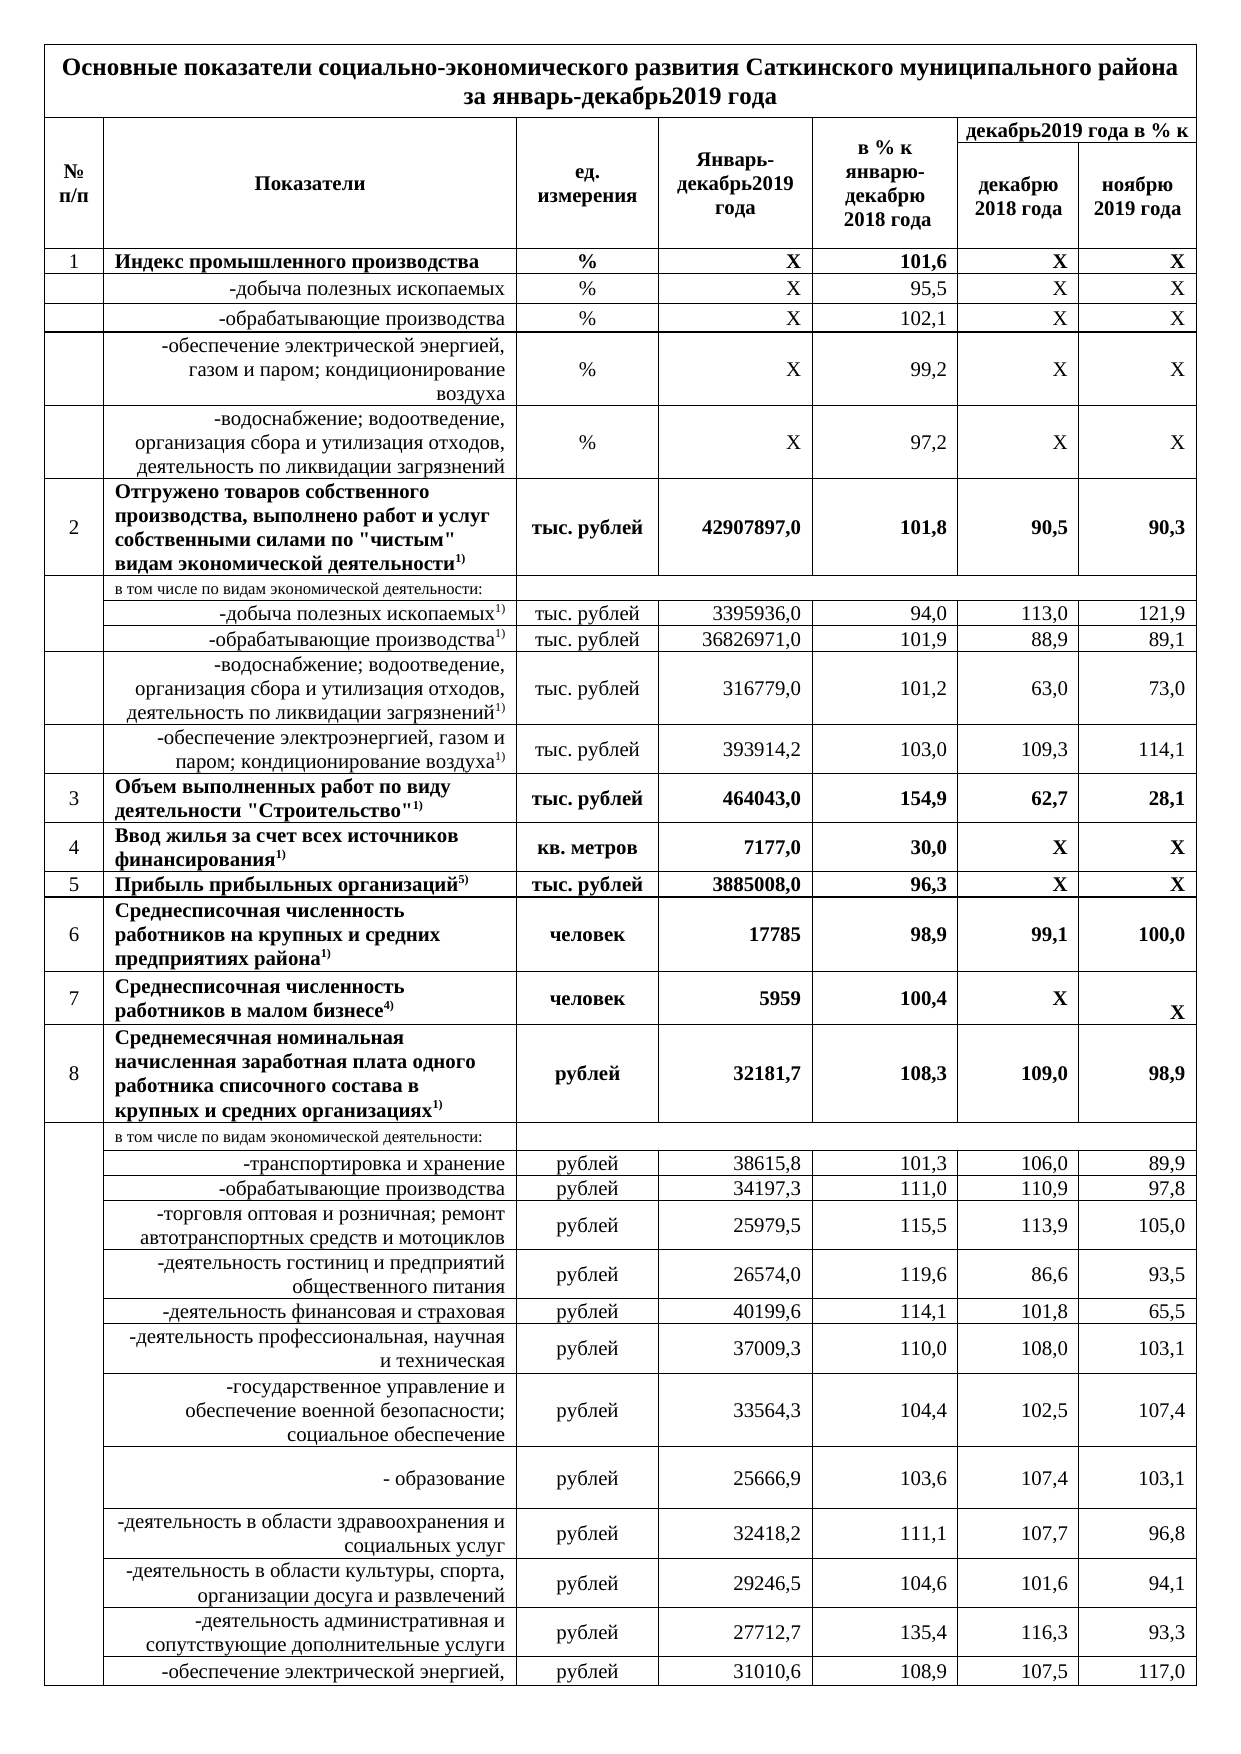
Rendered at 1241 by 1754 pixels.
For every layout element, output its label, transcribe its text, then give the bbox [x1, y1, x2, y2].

table_cell -обрабатывающие производства [104, 1176, 516, 1200]
table_cell 37009,3 [659, 1324, 812, 1372]
table_cell % [517, 333, 658, 405]
table_cell рублей [517, 1509, 658, 1557]
table_cell - образование [104, 1447, 516, 1508]
table_cell 316779,0 [659, 652, 812, 724]
table_cell 107,4 [958, 1447, 1078, 1508]
table_cell Среднемесячная номинальная начисленная заработная плата одного работника списочного состава в крупных и средних организациях1) [104, 1025, 516, 1122]
table_cell Прибыль прибыльных организаций5) [104, 872, 516, 896]
table_cell [45, 304, 103, 331]
table_cell 4 [45, 823, 103, 871]
table_cell [517, 1123, 1196, 1150]
table_cell в том числе по видам экономической деятельности: [104, 576, 516, 600]
table_cell Х [958, 872, 1078, 896]
table_cell тыс. рублей [517, 774, 658, 822]
table_cell 103,0 [813, 725, 957, 773]
table_cell тыс. рублей [517, 725, 658, 773]
table_cell Х [958, 823, 1078, 871]
table_cell Х [1079, 333, 1196, 405]
table_cell кв. метров [517, 823, 658, 871]
table_cell 119,6 [813, 1250, 957, 1298]
table_cell ед. измерения [517, 118, 658, 248]
table_cell Х [1079, 274, 1196, 302]
table_cell тыс. рублей [517, 479, 658, 575]
table_cell 94,0 [813, 601, 957, 625]
table_cell 89,1 [1079, 626, 1196, 651]
table_cell рублей [517, 1201, 658, 1249]
table_cell 102,5 [958, 1374, 1078, 1446]
table_cell -деятельность финансовая и страховая [104, 1299, 516, 1323]
table_cell Среднесписочная численность работников на крупных и средних предприятиях района1) [104, 898, 516, 971]
table_cell -торговля оптовая и розничная; ремонт автотранспортных средств и мотоциклов [104, 1201, 516, 1249]
table_cell 101,6 [813, 249, 957, 273]
table_cell ноябрю 2019 года [1079, 143, 1196, 248]
table_cell 27712,7 [659, 1608, 812, 1656]
table_cell [45, 1123, 103, 1685]
table_cell 100,4 [813, 972, 957, 1024]
table_cell 114,1 [813, 1299, 957, 1323]
table_cell рублей [517, 1151, 658, 1175]
table_cell 113,0 [958, 601, 1078, 625]
table_cell рублей [517, 1176, 658, 1200]
table_cell 113,9 [958, 1201, 1078, 1249]
table_cell -деятельность административная и сопутствующие дополнительные услуги [104, 1608, 516, 1656]
table_cell 101,8 [958, 1299, 1078, 1323]
table_cell Х [659, 333, 812, 405]
table_cell 106,0 [958, 1151, 1078, 1175]
table_cell [45, 576, 103, 651]
table_cell рублей [517, 1559, 658, 1607]
table_cell рублей [517, 1447, 658, 1508]
table_cell тыс. рублей [517, 652, 658, 724]
table_cell 32181,7 [659, 1025, 812, 1122]
table_cell № п/п [45, 118, 103, 248]
table_cell % [517, 249, 658, 273]
table_cell -обрабатывающие производства1) [104, 626, 516, 651]
table_cell рублей [517, 1025, 658, 1122]
table_cell 65,5 [1079, 1299, 1196, 1323]
table_cell 7 [45, 972, 103, 1024]
table_cell Х [659, 274, 812, 302]
table_cell 3395936,0 [659, 601, 812, 625]
table_cell 104,4 [813, 1374, 957, 1446]
table_cell 103,6 [813, 1447, 957, 1508]
table_cell % [517, 406, 658, 478]
table_cell Х [958, 406, 1078, 478]
table_cell Х [1079, 304, 1196, 331]
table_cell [104, 1657, 516, 1685]
table_cell Х [1079, 406, 1196, 478]
table_cell 36826971,0 [659, 626, 812, 651]
table_cell [45, 652, 103, 724]
table_cell 33564,3 [659, 1374, 812, 1446]
table_cell тыс. рублей [517, 872, 658, 896]
table_cell % [517, 304, 658, 331]
table_cell 101,9 [813, 626, 957, 651]
table_cell 107,4 [1079, 1374, 1196, 1446]
table_cell рублей [517, 1608, 658, 1656]
table_cell 5 [45, 872, 103, 896]
table_cell 29246,5 [659, 1559, 812, 1607]
table_cell Среднесписочная численность работников в малом бизнесе4) [104, 972, 516, 1024]
table_cell рублей [517, 1299, 658, 1323]
table_cell -деятельность в области здравоохранения и социальных услуг [104, 1509, 516, 1557]
table_cell -деятельность гостиниц и предприятий общественного питания [104, 1250, 516, 1298]
table_cell 93,3 [1079, 1608, 1196, 1656]
table_cell 32418,2 [659, 1509, 812, 1557]
table_cell 99,1 [958, 898, 1078, 971]
table_cell человек [517, 898, 658, 971]
table_cell 102,1 [813, 304, 957, 331]
table_cell 135,4 [813, 1608, 957, 1656]
table_cell 110,0 [813, 1324, 957, 1372]
table_cell 7177,0 [659, 823, 812, 871]
table_cell -обеспечение электрической энергией, газом и паром; кондиционирование воздуха [104, 333, 516, 405]
table_cell 26574,0 [659, 1250, 812, 1298]
table_cell 111,1 [813, 1509, 957, 1557]
table_cell Х [1079, 823, 1196, 871]
table_cell 62,7 [958, 774, 1078, 822]
table_cell 73,0 [1079, 652, 1196, 724]
table_cell Отгружено товаров собственного производства, выполнено работ и услуг собственными силами по "чистым" видам экономической деятельности1) [104, 479, 516, 575]
table_cell тыс. рублей [517, 626, 658, 651]
table_cell Х [958, 304, 1078, 331]
table_cell Х [1079, 872, 1196, 896]
table_cell 3 [45, 774, 103, 822]
table_cell декабрь2019 года в % к [958, 118, 1196, 142]
table_cell 109,0 [958, 1025, 1078, 1122]
table_cell 6 [45, 898, 103, 971]
table_cell 30,0 [813, 823, 957, 871]
table_cell Х [958, 972, 1078, 1024]
table_cell 154,9 [813, 774, 957, 822]
table_cell Х [958, 249, 1078, 273]
table_cell 107,7 [958, 1509, 1078, 1557]
table_cell -добыча полезных ископаемых1) [104, 601, 516, 625]
table_cell -государственное управление и обеспечение военной безопасности; социальное обеспечение [104, 1374, 516, 1446]
table_cell 93,5 [1079, 1250, 1196, 1298]
table_cell -деятельность в области культуры, спорта, организации досуга и развлечений [104, 1559, 516, 1607]
table_cell 25666,9 [659, 1447, 812, 1508]
table_cell 114,1 [1079, 725, 1196, 773]
table_cell 108,9 [813, 1657, 957, 1685]
table_header Основные показатели социально-экономического развития Саткинского муниципального района за январь-декабрь2019 года [45, 45, 1196, 117]
table_cell [517, 576, 1196, 600]
table_cell 94,1 [1079, 1559, 1196, 1607]
table_cell 99,2 [813, 333, 957, 405]
table_cell -обрабатывающие производства [104, 304, 516, 331]
table_cell 101,6 [958, 1559, 1078, 1607]
table_cell 117,0 [1079, 1657, 1196, 1685]
table_cell Х [659, 249, 812, 273]
table_cell 42907897,0 [659, 479, 812, 575]
table_cell тыс. рублей [517, 601, 658, 625]
table_cell 110,9 [958, 1176, 1078, 1200]
table_cell 116,3 [958, 1608, 1078, 1656]
table_cell [45, 274, 103, 302]
table_cell 28,1 [1079, 774, 1196, 822]
table_cell -добыча полезных ископаемых [104, 274, 516, 302]
table_cell 5959 [659, 972, 812, 1024]
table_cell [45, 333, 103, 405]
table_cell Объем выполненных работ по виду деятельности "Строительство"1) [104, 774, 516, 822]
table_cell 17785 [659, 898, 812, 971]
table_cell декабрю 2018 года [958, 143, 1078, 248]
table_cell 103,1 [1079, 1324, 1196, 1372]
table_cell Ввод жилья за счет всех источников финансирования1) [104, 823, 516, 871]
table_cell 38615,8 [659, 1151, 812, 1175]
table_cell 103,1 [1079, 1447, 1196, 1508]
table_cell рублей [517, 1250, 658, 1298]
table_cell рублей [517, 1374, 658, 1446]
table_cell -водоснабжение; водоотведение, организация сбора и утилизация отходов, деятельность по ликвидации загрязнений [104, 406, 516, 478]
table_cell 89,9 [1079, 1151, 1196, 1175]
table_cell 86,6 [958, 1250, 1078, 1298]
table_cell Х [958, 333, 1078, 405]
table_cell Х [659, 406, 812, 478]
table_cell 100,0 [1079, 898, 1196, 971]
table_cell -транспортировка и хранение [104, 1151, 516, 1175]
table_cell % [517, 274, 658, 302]
table_cell рублей [517, 1324, 658, 1372]
table_cell 115,5 [813, 1201, 957, 1249]
table_cell 104,6 [813, 1559, 957, 1607]
table_cell 101,3 [813, 1151, 957, 1175]
table_cell 96,8 [1079, 1509, 1196, 1557]
table_cell 90,3 [1079, 479, 1196, 575]
table_cell 111,0 [813, 1176, 957, 1200]
table_cell 464043,0 [659, 774, 812, 822]
table_cell 34197,3 [659, 1176, 812, 1200]
table_cell 393914,2 [659, 725, 812, 773]
table_cell 105,0 [1079, 1201, 1196, 1249]
table_cell 96,3 [813, 872, 957, 896]
table_cell 98,9 [813, 898, 957, 971]
table_cell 107,5 [958, 1657, 1078, 1685]
table_cell 95,5 [813, 274, 957, 302]
table_cell 88,9 [958, 626, 1078, 651]
table_cell 31010,6 [659, 1657, 812, 1685]
table_cell Х [1079, 249, 1196, 273]
table_cell 90,5 [958, 479, 1078, 575]
table_cell Январь-декабрь2019 года [659, 118, 812, 248]
table_cell 63,0 [958, 652, 1078, 724]
table_cell 40199,6 [659, 1299, 812, 1323]
table_cell в том числе по видам экономической деятельности: [104, 1123, 516, 1150]
table_cell Показатели [104, 118, 516, 248]
table_cell [45, 406, 103, 478]
table_cell 109,3 [958, 725, 1078, 773]
table_cell 121,9 [1079, 601, 1196, 625]
table_cell 1 [45, 249, 103, 273]
table_cell Индекс промышленного производства [104, 249, 516, 273]
table_cell 101,8 [813, 479, 957, 575]
table_cell 97,8 [1079, 1176, 1196, 1200]
table_cell 98,9 [1079, 1025, 1196, 1122]
table_cell 108,0 [958, 1324, 1078, 1372]
table_cell -водоснабжение; водоотведение, организация сбора и утилизация отходов, деятельность по ликвидации загрязнений1) [104, 652, 516, 724]
table_cell 108,3 [813, 1025, 957, 1122]
table_cell [45, 725, 103, 773]
table_cell 3885008,0 [659, 872, 812, 896]
table_cell человек [517, 972, 658, 1024]
table_cell в % к январю-декабрю 2018 года [813, 118, 957, 248]
table_cell 8 [45, 1025, 103, 1122]
table_cell 97,2 [813, 406, 957, 478]
table_cell рублей [517, 1657, 658, 1685]
table_cell 25979,5 [659, 1201, 812, 1249]
table_cell Х [958, 274, 1078, 302]
table_cell Х [1079, 972, 1196, 1024]
table_cell -обеспечение электроэнергией, газом и паром; кондиционирование воздуха1) [104, 725, 516, 773]
table_cell 101,2 [813, 652, 957, 724]
table_cell -деятельность профессиональная, научная и техническая [104, 1324, 516, 1372]
table_cell 2 [45, 479, 103, 575]
table_cell Х [659, 304, 812, 331]
